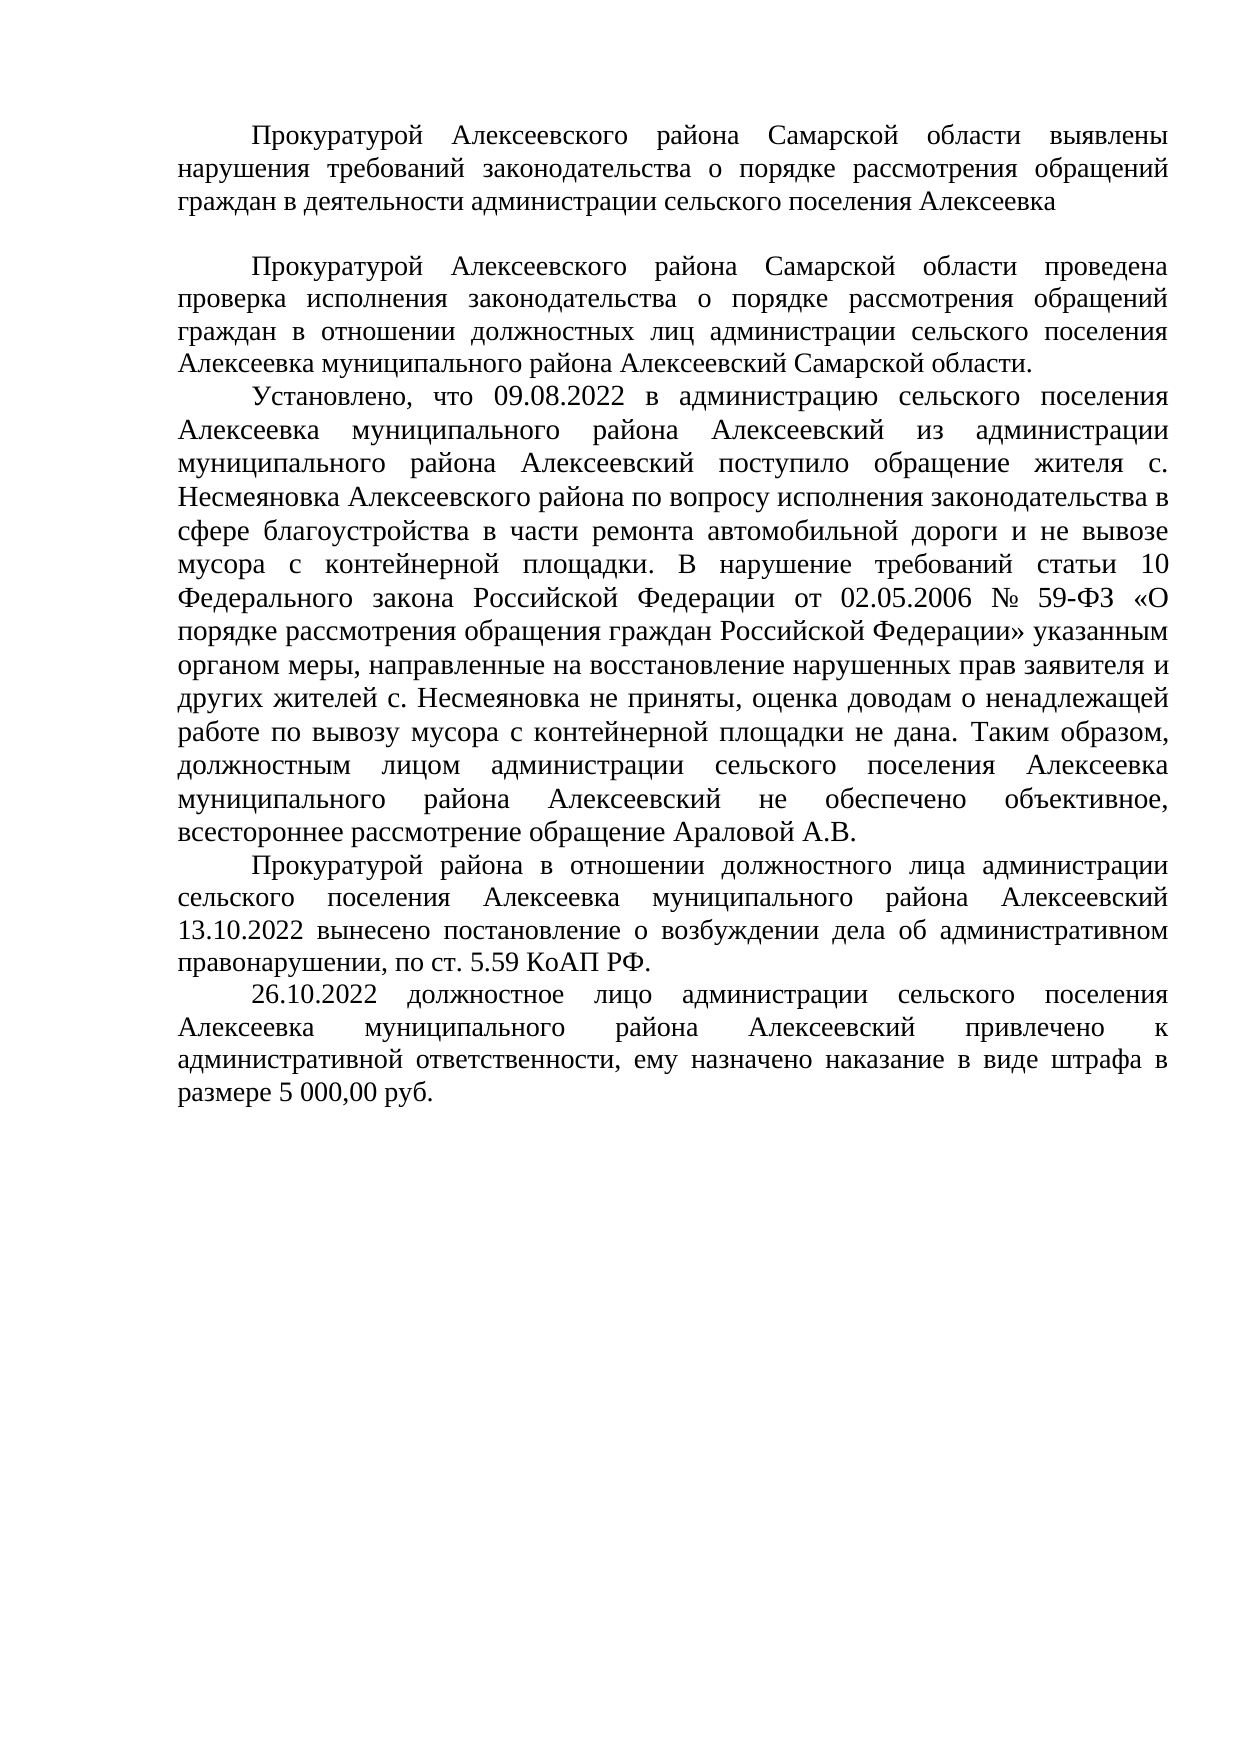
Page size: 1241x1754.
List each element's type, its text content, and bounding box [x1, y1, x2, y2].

text 26.10.2022 должностное лицо администрации сельского поселения Алексеевка муниципального района Алексеевский привлечено к административной ответственности, ему назначено наказание в виде штрафа в размере 5 000,00 руб. [177, 978, 1169, 1107]
text Прокуратурой Алексеевского района Самарской области проведена проверка исполнения законодательства о порядке рассмотрения обращений граждан в отношении должностных лиц администрации сельского поселения Алексеевка муниципального района Алексеевский Самарской области. [177, 249, 1169, 378]
text Установлено, что 09.08.2022 в администрацию сельского поселения Алексеевка муниципального района Алексеевский из администрации муниципального района Алексеевский поступило обращение жителя с. Несмеяновка Алексеевского района по вопросу исполнения законодательства в сфере благоустройства в части ремонта автомобильной дороги и не вывозе мусора с контейнерной площадки. В нарушение требований статьи 10 Федерального закона Российской Федерации от 02.05.2006 № 59-ФЗ «О порядке рассмотрения обращения граждан Российской Федерации» указанным органом меры, направленные на восстановление нарушенных прав заявителя и других жителей с. Несмеяновка не приняты, оценка доводам о ненадлежащей работе по вывозу мусора с контейнерной площадки не дана. Таким образом, должностным лицом администрации сельского поселения Алексеевка муниципального района Алексеевский не обеспечено объективное, всестороннее рассмотрение обращение Араловой А.В. [177, 378, 1169, 848]
text Прокуратурой района в отношении должностного лица администрации сельского поселения Алексеевка муниципального района Алексеевский 13.10.2022 вынесено постановление о возбуждении дела об административном правонарушении, по ст. 5.59 КоАП РФ. [177, 848, 1169, 978]
text Прокуратурой Алексеевского района Самарской области выявлены нарушения требований законодательства о порядке рассмотрения обращений граждан в деятельности администрации сельского поселения Алексеевка [177, 118, 1169, 216]
